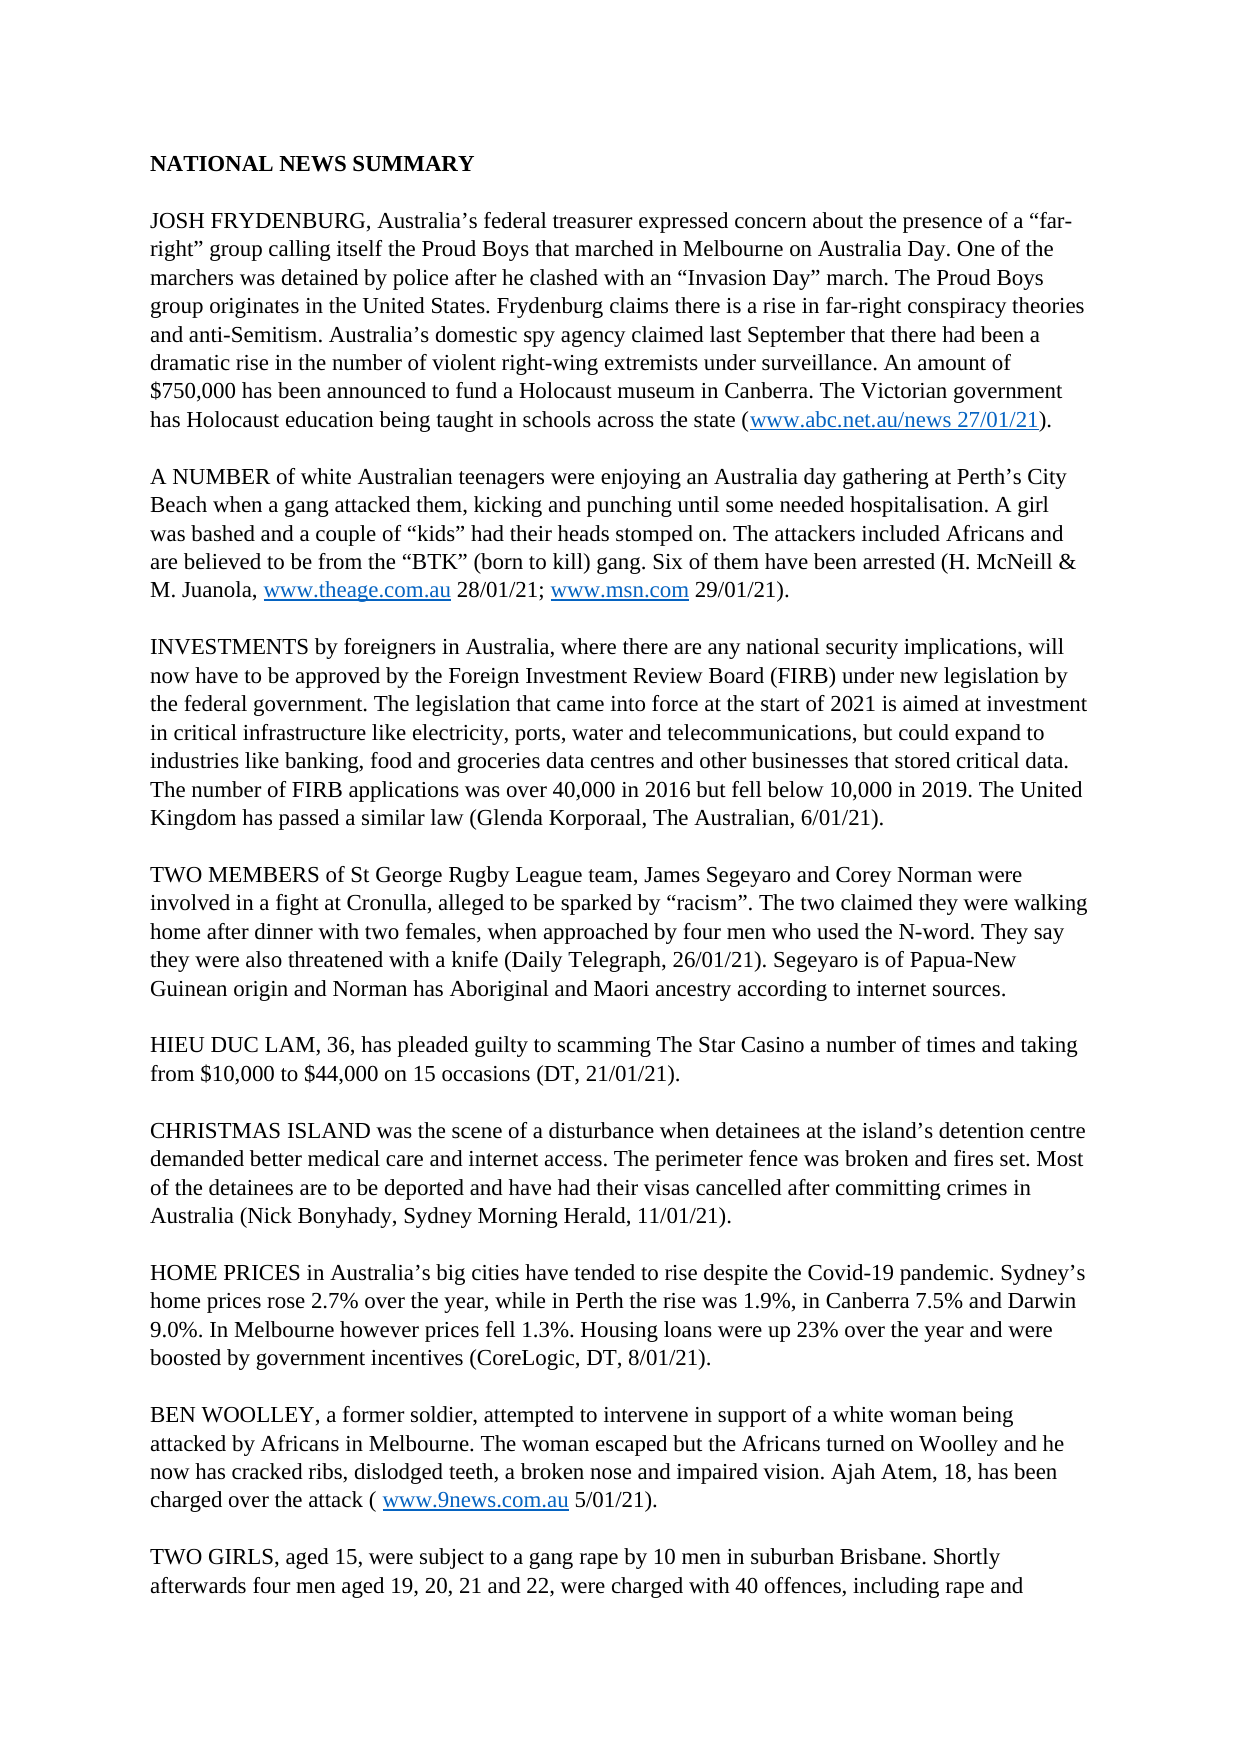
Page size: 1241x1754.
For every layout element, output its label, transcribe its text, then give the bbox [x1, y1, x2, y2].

text NATIONAL NEWS SUMMARY [150, 150, 1090, 176]
text JOSH FRYDENBURG, Australia’s federal treasurer expressed concern about the presence of a “far-right” group calling itself the Proud Boys that marched in Melbourne on Australia Day. One of the marchers was detained by police after he clashed with an “Invasion Day” march. The Proud Boys group originates in the United States. Frydenburg claims there is a rise in far-right conspiracy theories and anti-Semitism. Australia’s domestic spy agency claimed last September that there had been a dramatic rise in the number of violent right-wing extremists under surveillance. An amount of $750,000 has been announced to fund a Holocaust museum in Canberra. The Victorian government has Holocaust education being taught in schools across the state (www.abc.net.au/news 27/01/21). [150, 207, 1090, 432]
text HOME PRICES in Australia’s big cities have tended to rise despite the Covid-19 pandemic. Sydney’s home prices rose 2.7% over the year, while in Perth the rise was 1.9%, in Canberra 7.5% and Darwin 9.0%. In Melbourne however prices fell 1.3%. Housing loans were up 23% over the year and were boosted by government incentives (CoreLogic, DT, 8/01/21). [150, 1259, 1090, 1371]
text HIEU DUC LAM, 36, has pleaded guilty to scamming The Star Casino a number of times and taking from $10,000 to $44,000 on 15 occasions (DT, 21/01/21). [150, 1032, 1090, 1086]
text INVESTMENTS by foreigners in Australia, where there are any national security implications, will now have to be approved by the Foreign Investment Review Board (FIRB) under new legislation by the federal government. The legislation that came into force at the start of 2021 is aimed at investment in critical infrastructure like electricity, ports, water and telecommunications, but could expand to industries like banking, food and groceries data centres and other businesses that stored critical data. The number of FIRB applications was over 40,000 in 2016 but fell below 10,000 in 2019. The United Kingdom has passed a similar law (Glenda Korporaal, The Australian, 6/01/21). [150, 633, 1090, 830]
text A NUMBER of white Australian teenagers were enjoying an Australia day gathering at Perth’s City Beach when a gang attacked them, kicking and punching until some needed hospitalisation. A girl was bashed and a couple of “kids” had their heads stomped on. The attackers included Africans and are believed to be from the “BTK” (born to kill) gang. Six of them have been arrested (H. McNeill & M. Juanola, www.theage.com.au 28/01/21; www.msn.com 29/01/21). [150, 463, 1090, 603]
text BEN WOOLLEY, a former soldier, attempted to intervene in support of a white woman being attacked by Africans in Melbourne. The woman escaped but the Africans turned on Woolley and he now has cracked ribs, dislodged teeth, a broken nose and impaired vision. Ajah Atem, 18, has been charged over the attack ( www.9news.com.au 5/01/21). [150, 1401, 1090, 1513]
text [150, 1543, 1090, 1598]
text CHRISTMAS ISLAND was the scene of a disturbance when detainees at the island’s detention centre demanded better medical care and internet access. The perimeter fence was broken and fires set. Most of the detainees are to be deported and have had their visas cancelled after committing crimes in Australia (Nick Bonyhady, Sydney Morning Herald, 11/01/21). [150, 1117, 1090, 1228]
text TWO MEMBERS of St George Rugby League team, James Segeyaro and Corey Norman were involved in a fight at Cronulla, alleged to be sparked by “racism”. The two claimed they were walking home after dinner with two females, when approached by four men who used the N-word. They say they were also threatened with a knife (Daily Telegraph, 26/01/21). Segeyaro is of Papua-New Guinean origin and Norman has Aboriginal and Maori ancestry according to internet sources. [150, 861, 1090, 1001]
